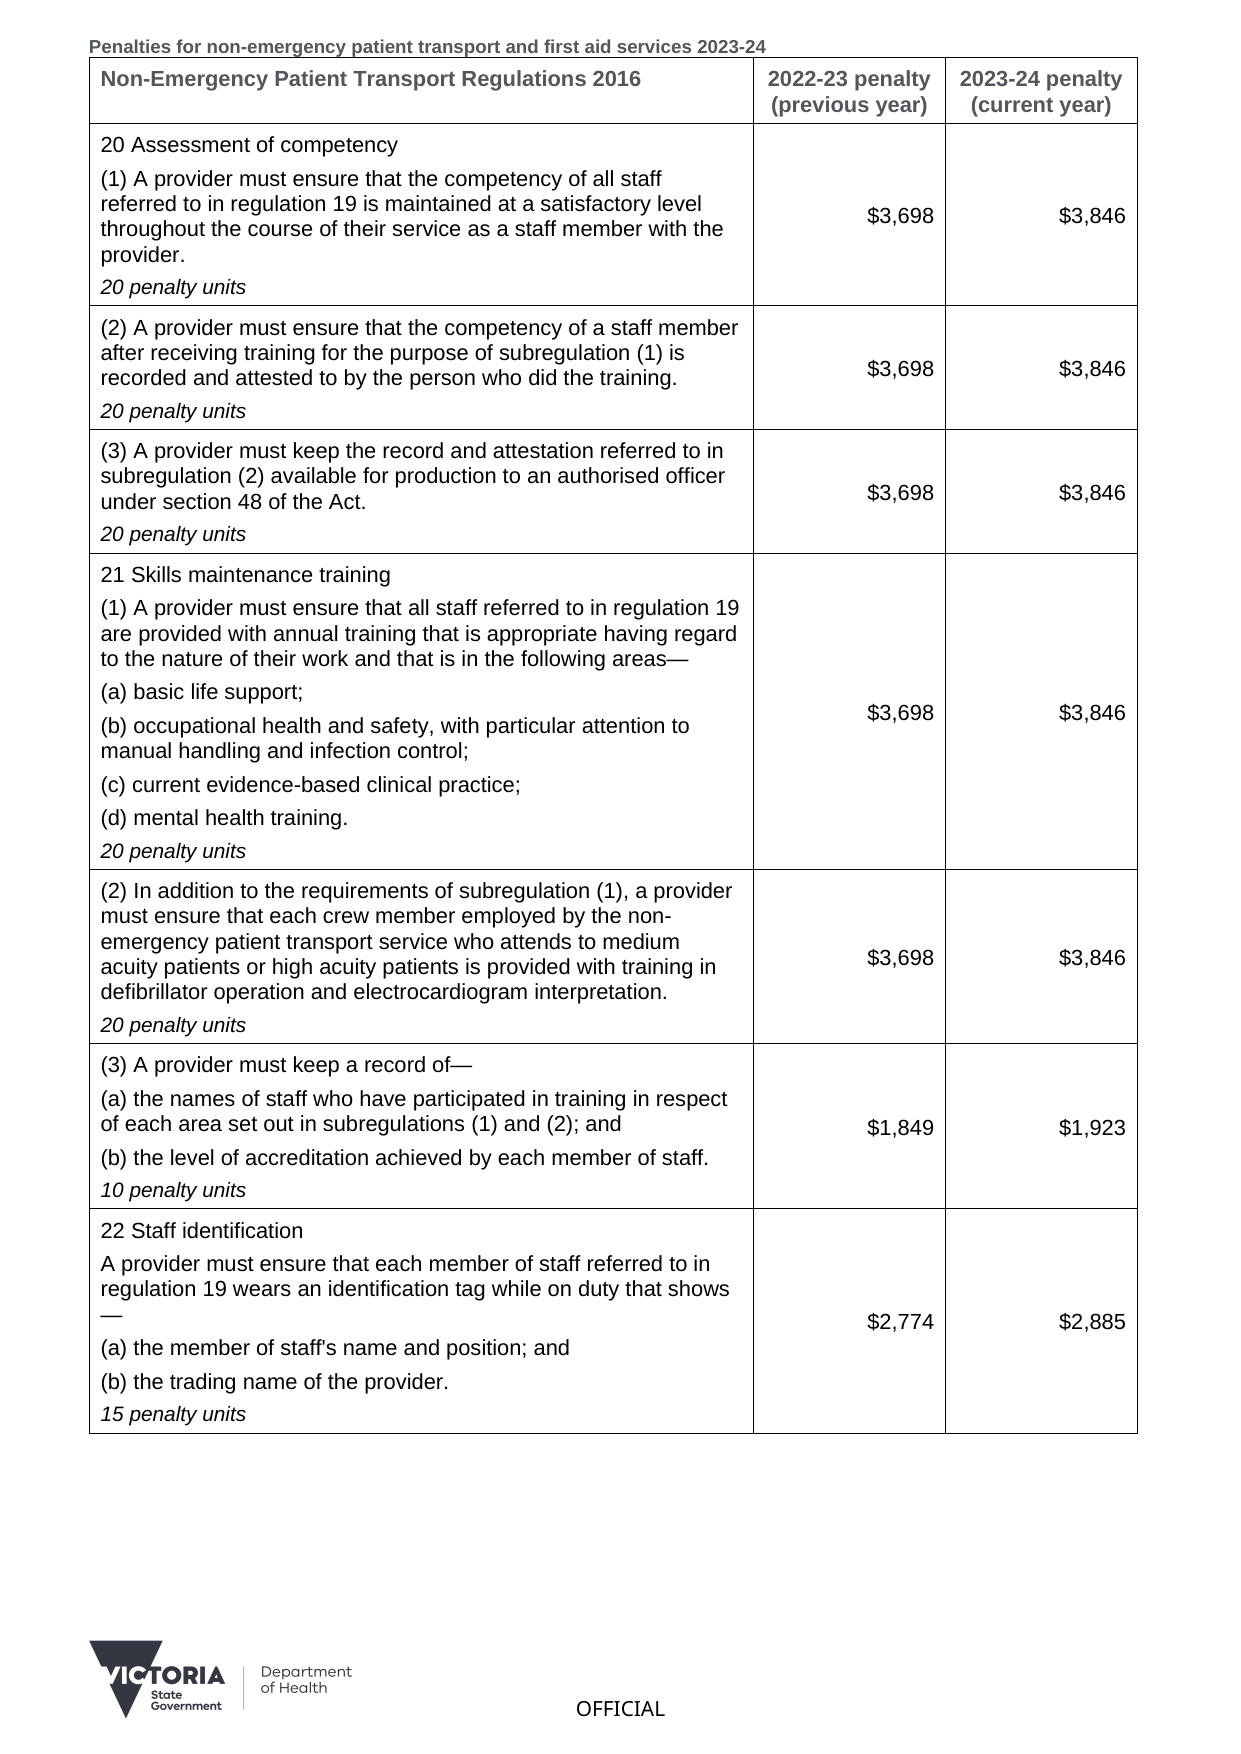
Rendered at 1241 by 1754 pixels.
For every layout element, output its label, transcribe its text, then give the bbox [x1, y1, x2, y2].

table_cell $3,846 [946, 554, 1137, 869]
table_cell (2) A provider must ensure that the competency of a staff member after receiving training for the purpose of subregulation (1) is recorded and attested to by the person who did the training. 20 penalty units [90, 306, 753, 429]
table_cell $3,698 [754, 124, 945, 305]
table_cell $2,885 [946, 1209, 1137, 1432]
table_cell $1,849 [754, 1044, 945, 1208]
table_cell $3,846 [946, 306, 1137, 429]
table_cell 22 Staff identification A provider must ensure that each member of staff referred to in regulation 19 wears an identification tag while on duty that shows— (a) the member of staff's name and position; and (b) the trading name of the provider. 15 penalty units [90, 1209, 753, 1432]
table_header 2022-23 penalty (previous year) [754, 58, 945, 123]
table_header 2023-24 penalty (current year) [946, 58, 1137, 123]
table_cell 20 Assessment of competency (1) A provider must ensure that the competency of all staff referred to in regulation 19 is maintained at a satisfactory level throughout the course of their service as a staff member with the provider. 20 penalty units [90, 124, 753, 305]
table_cell (3) A provider must keep a record of— (a) the names of staff who have participated in training in respect of each area set out in subregulations (1) and (2); and (b) the level of accreditation achieved by each member of staff. 10 penalty units [90, 1044, 753, 1208]
table_cell $3,698 [754, 554, 945, 869]
table_cell $3,698 [754, 306, 945, 429]
table_cell $3,698 [754, 870, 945, 1043]
table_cell $3,846 [946, 870, 1137, 1043]
table_cell $3,698 [754, 430, 945, 552]
table_cell $3,846 [946, 124, 1137, 305]
table_cell $1,923 [946, 1044, 1137, 1208]
table_header Non-Emergency Patient Transport Regulations 2016 [90, 58, 753, 123]
table_cell (3) A provider must keep the record and attestation referred to in subregulation (2) available for production to an authorised officer under section 48 of the Act. 20 penalty units [90, 430, 753, 552]
table_cell (2) In addition to the requirements of subregulation (1), a provider must ensure that each crew member employed by the non-emergency patient transport service who attends to medium acuity patients or high acuity patients is provided with training in defibrillator operation and electrocardiogram interpretation. 20 penalty units [90, 870, 753, 1043]
picture [0, 1595, 1241, 1754]
table_cell $3,846 [946, 430, 1137, 552]
table_cell $2,774 [754, 1209, 945, 1432]
table_cell 21 Skills maintenance training (1) A provider must ensure that all staff referred to in regulation 19 are provided with annual training that is appropriate having regard to the nature of their work and that is in the following areas— (a) basic life support; (b) occupational health and safety, with particular attention to manual handling and infection control; (c) current evidence-based clinical practice; (d) mental health training. 20 penalty units [90, 554, 753, 869]
